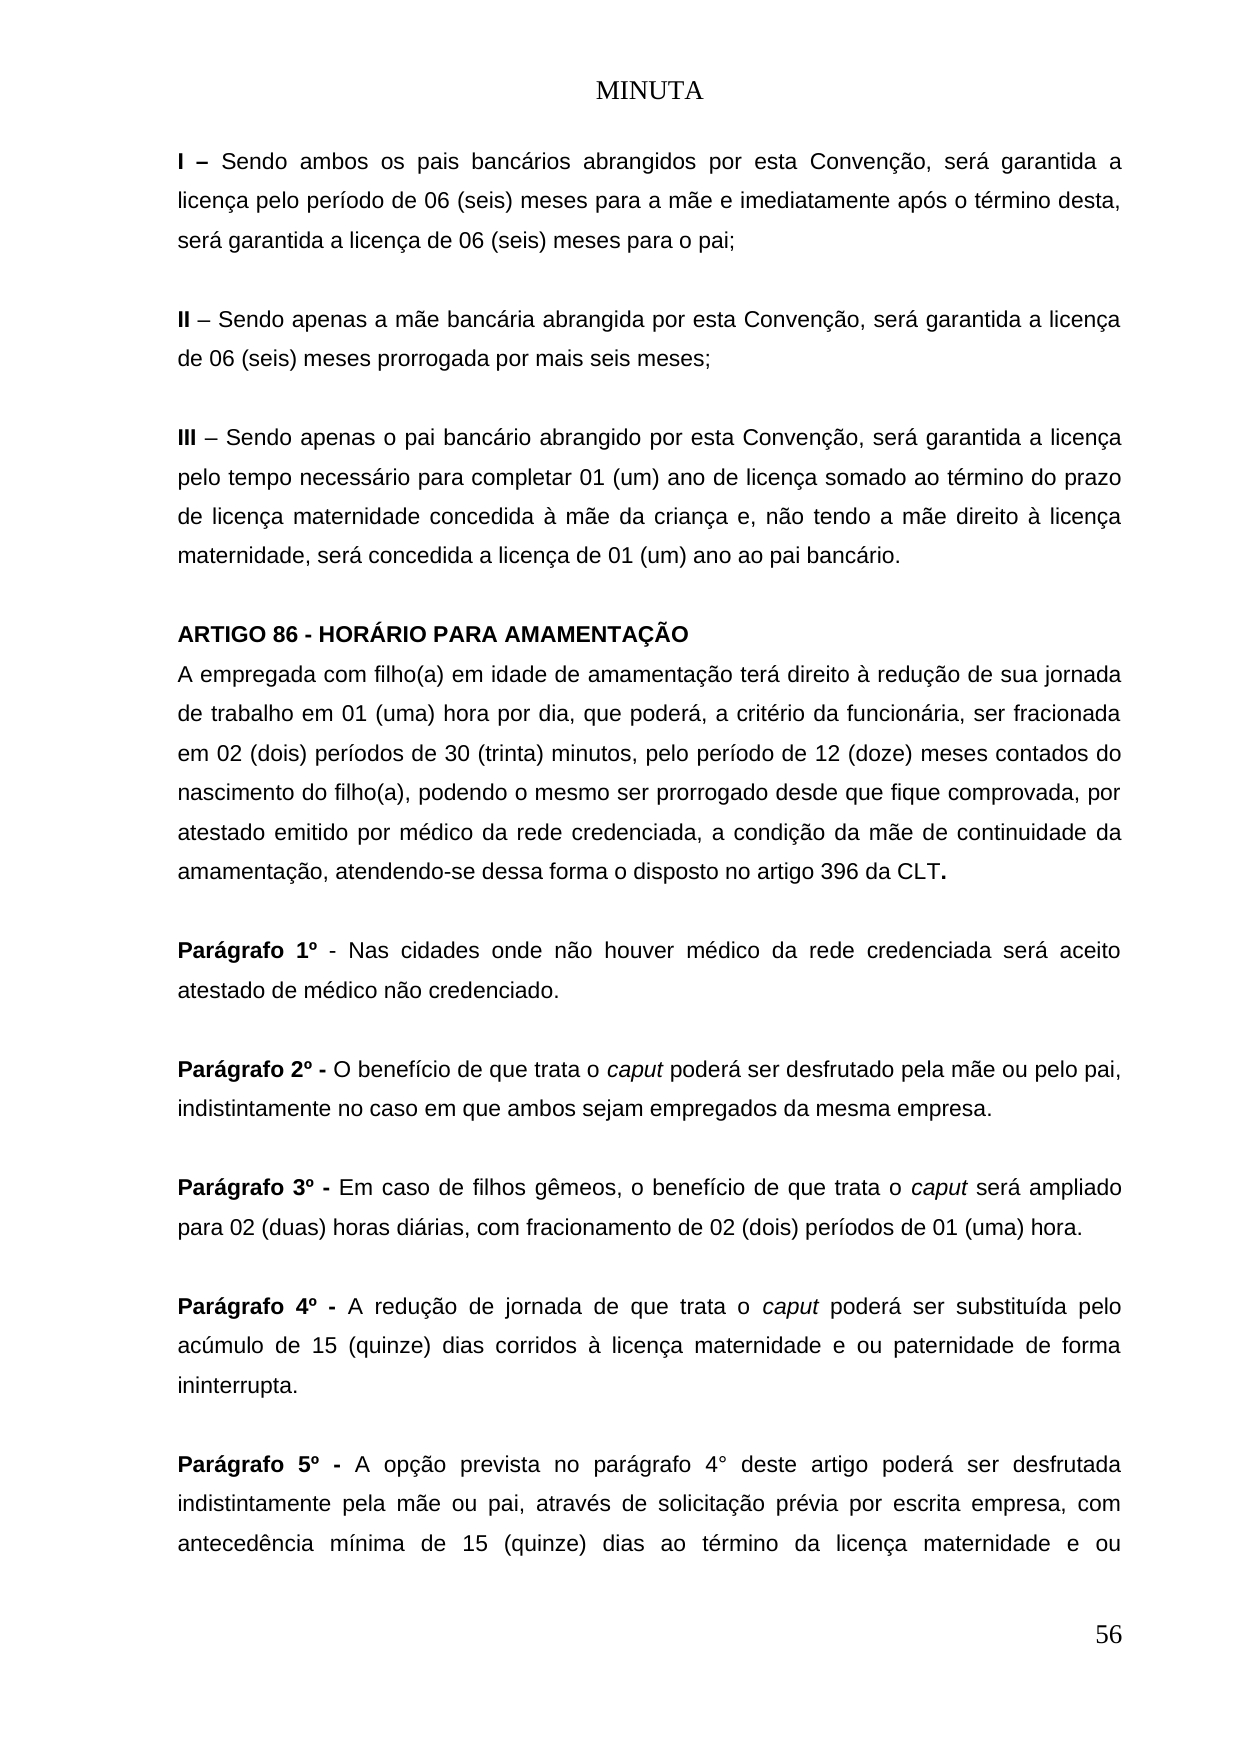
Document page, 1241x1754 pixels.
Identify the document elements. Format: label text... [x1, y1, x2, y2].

text Parágrafo 1º - Nas cidades onde não houver médico da rede credenciada será aceito atestado de médico não credenciado. [177, 937, 1122, 1003]
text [177, 1451, 1122, 1556]
text ARTIGO 86 - HORÁRIO PARA AMAMENTAÇÃO [177, 621, 1122, 648]
text Parágrafo 2º - O benefício de que trata o caput poderá ser desfrutado pela mãe ou pelo pai, indistintamente no caso em que ambos sejam empregados da mesma empresa. [177, 1056, 1122, 1122]
text Parágrafo 4º - A redução de jornada de que trata o caput poderá ser substituída pelo acúmulo de 15 (quinze) dias corridos à licença maternidade e ou paternidade de forma ininterrupta. [177, 1293, 1122, 1398]
text III – Sendo apenas o pai bancário abrangido por esta Convenção, será garantida a licença pelo tempo necessário para completar 01 (um) ano de licença somado ao término do prazo de licença maternidade concedida à mãe da criança e, não tendo a mãe direito à licença maternidade, será concedida a licença de 01 (um) ano ao pai bancário. [177, 424, 1122, 569]
text Parágrafo 3º - Em caso de filhos gêmeos, o benefício de que trata o caput será ampliado para 02 (duas) horas diárias, com fracionamento de 02 (dois) períodos de 01 (uma) hora. [177, 1174, 1122, 1240]
text A empregada com filho(a) em idade de amamentação terá direito à redução de sua jornada de trabalho em 01 (uma) hora por dia, que poderá, a critério da funcionária, ser fracionada em 02 (dois) períodos de 30 (trinta) minutos, pelo período de 12 (doze) meses contados do nascimento do filho(a), podendo o mesmo ser prorrogado desde que fique comprovada, por atestado emitido por médico da rede credenciada, a condição da mãe de continuidade da amamentação, atendendo-se dessa forma o disposto no artigo 396 da CLT. [177, 661, 1122, 885]
text I – Sendo ambos os pais bancários abrangidos por esta Convenção, será garantida a licença pelo período de 06 (seis) meses para a mãe e imediatamente após o término desta, será garantida a licença de 06 (seis) meses para o pai; [177, 148, 1122, 253]
text II – Sendo apenas a mãe bancária abrangida por esta Convenção, será garantida a licença de 06 (seis) meses prorrogada por mais seis meses; [177, 306, 1122, 371]
